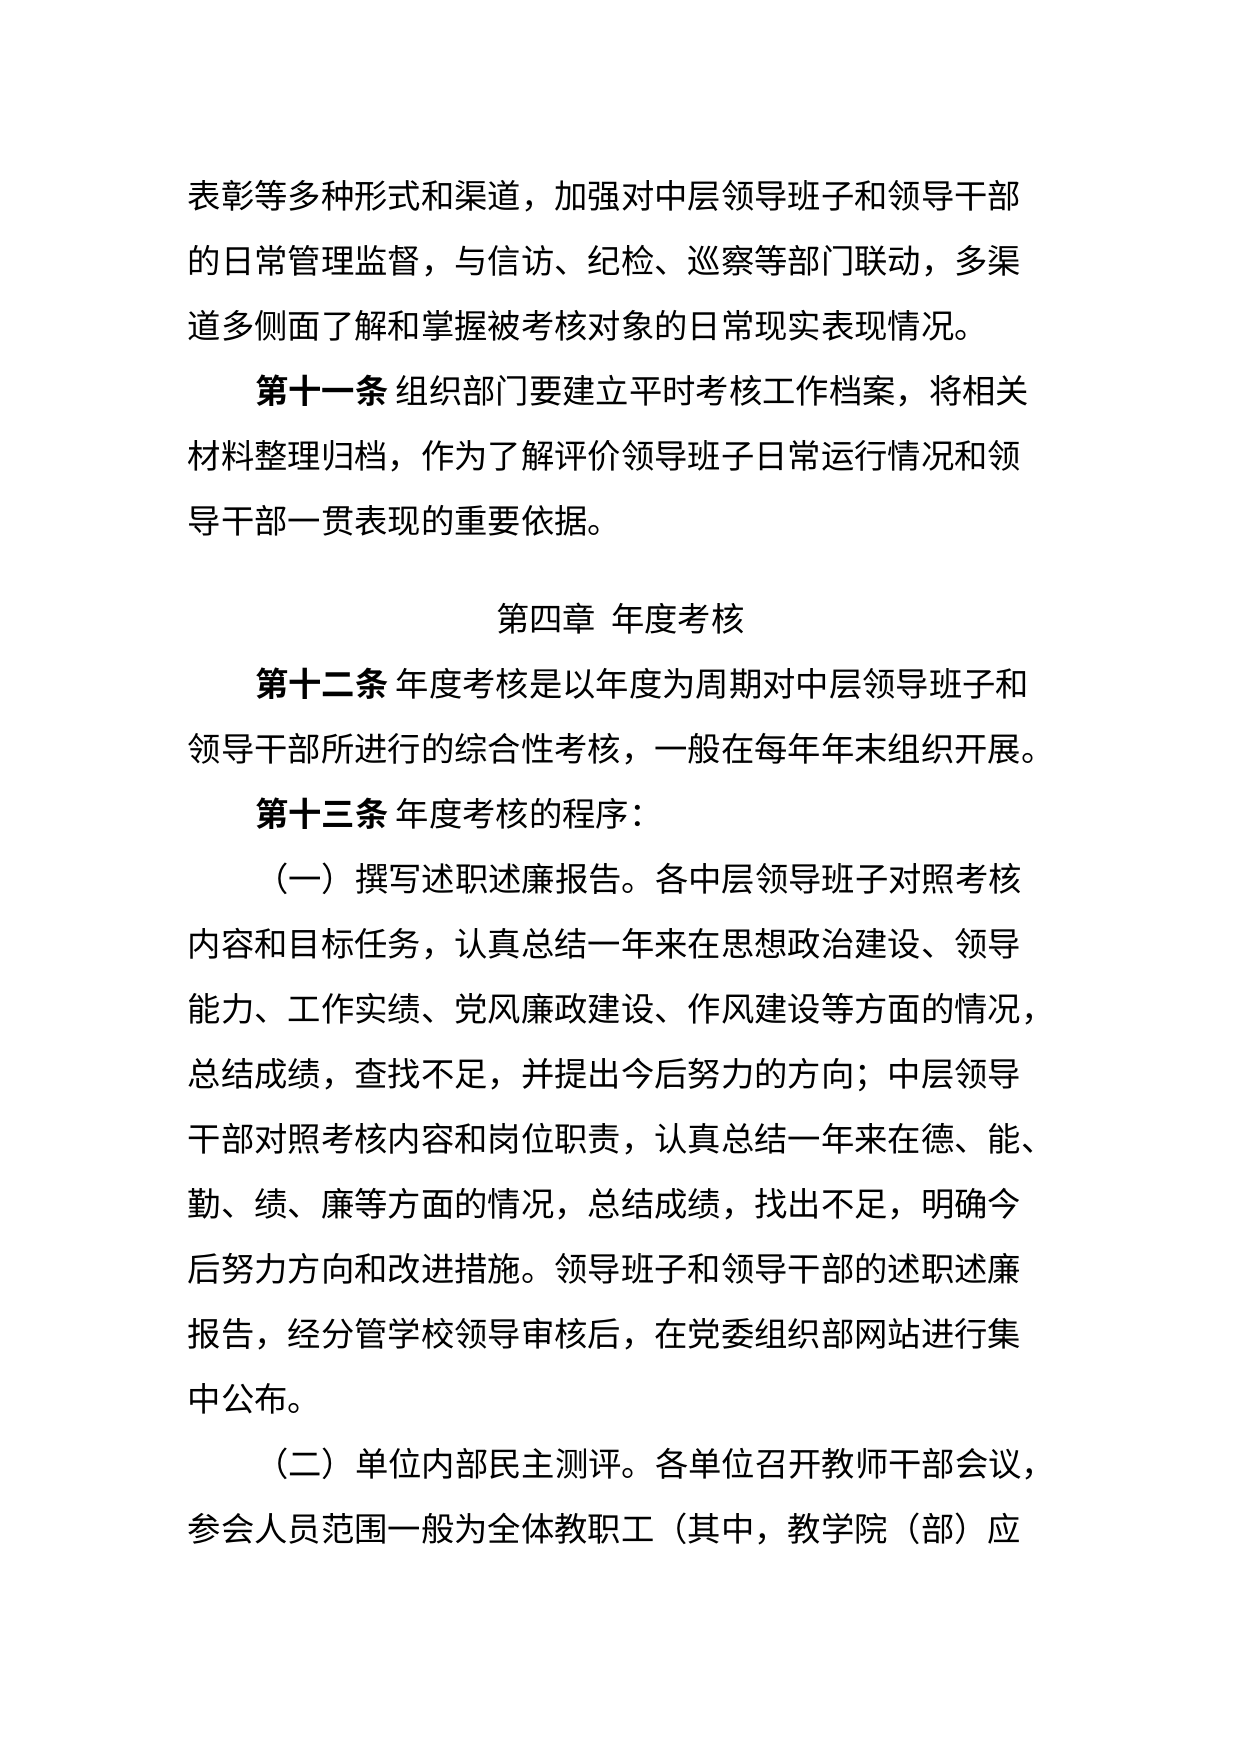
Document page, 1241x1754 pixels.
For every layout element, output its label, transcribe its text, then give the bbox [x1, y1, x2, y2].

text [187, 162, 1053, 357]
text 第四章 年度考核 [187, 585, 1053, 650]
text （一）撰写述职述廉报告。各中层领导班子对照考核内容和目标任务，认真总结一年来在思想政治建设、领导能力、工作实绩、党风廉政建设、作风建设等方面的情况，总结成绩，查找不足，并提出今后努力的方向；中层领导干部对照考核内容和岗位职责，认真总结一年来在德、能、勤、绩、廉等方面的情况，总结成绩，找出不足，明确今后努力方向和改进措施。领导班子和领导干部的述职述廉报告，经分管学校领导审核后，在党委组织部网站进行集中公布。 [187, 845, 1053, 1430]
text 第十一条 组织部门要建立平时考核工作档案，将相关材料整理归档，作为了解评价领导班子日常运行情况和领导干部一贯表现的重要依据。 [187, 357, 1053, 552]
text 第十二条 年度考核是以年度为周期对中层领导班子和领导干部所进行的综合性考核，一般在每年年末组织开展。 [187, 650, 1053, 780]
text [187, 1430, 1053, 1560]
text 第十三条 年度考核的程序： [187, 780, 1053, 845]
